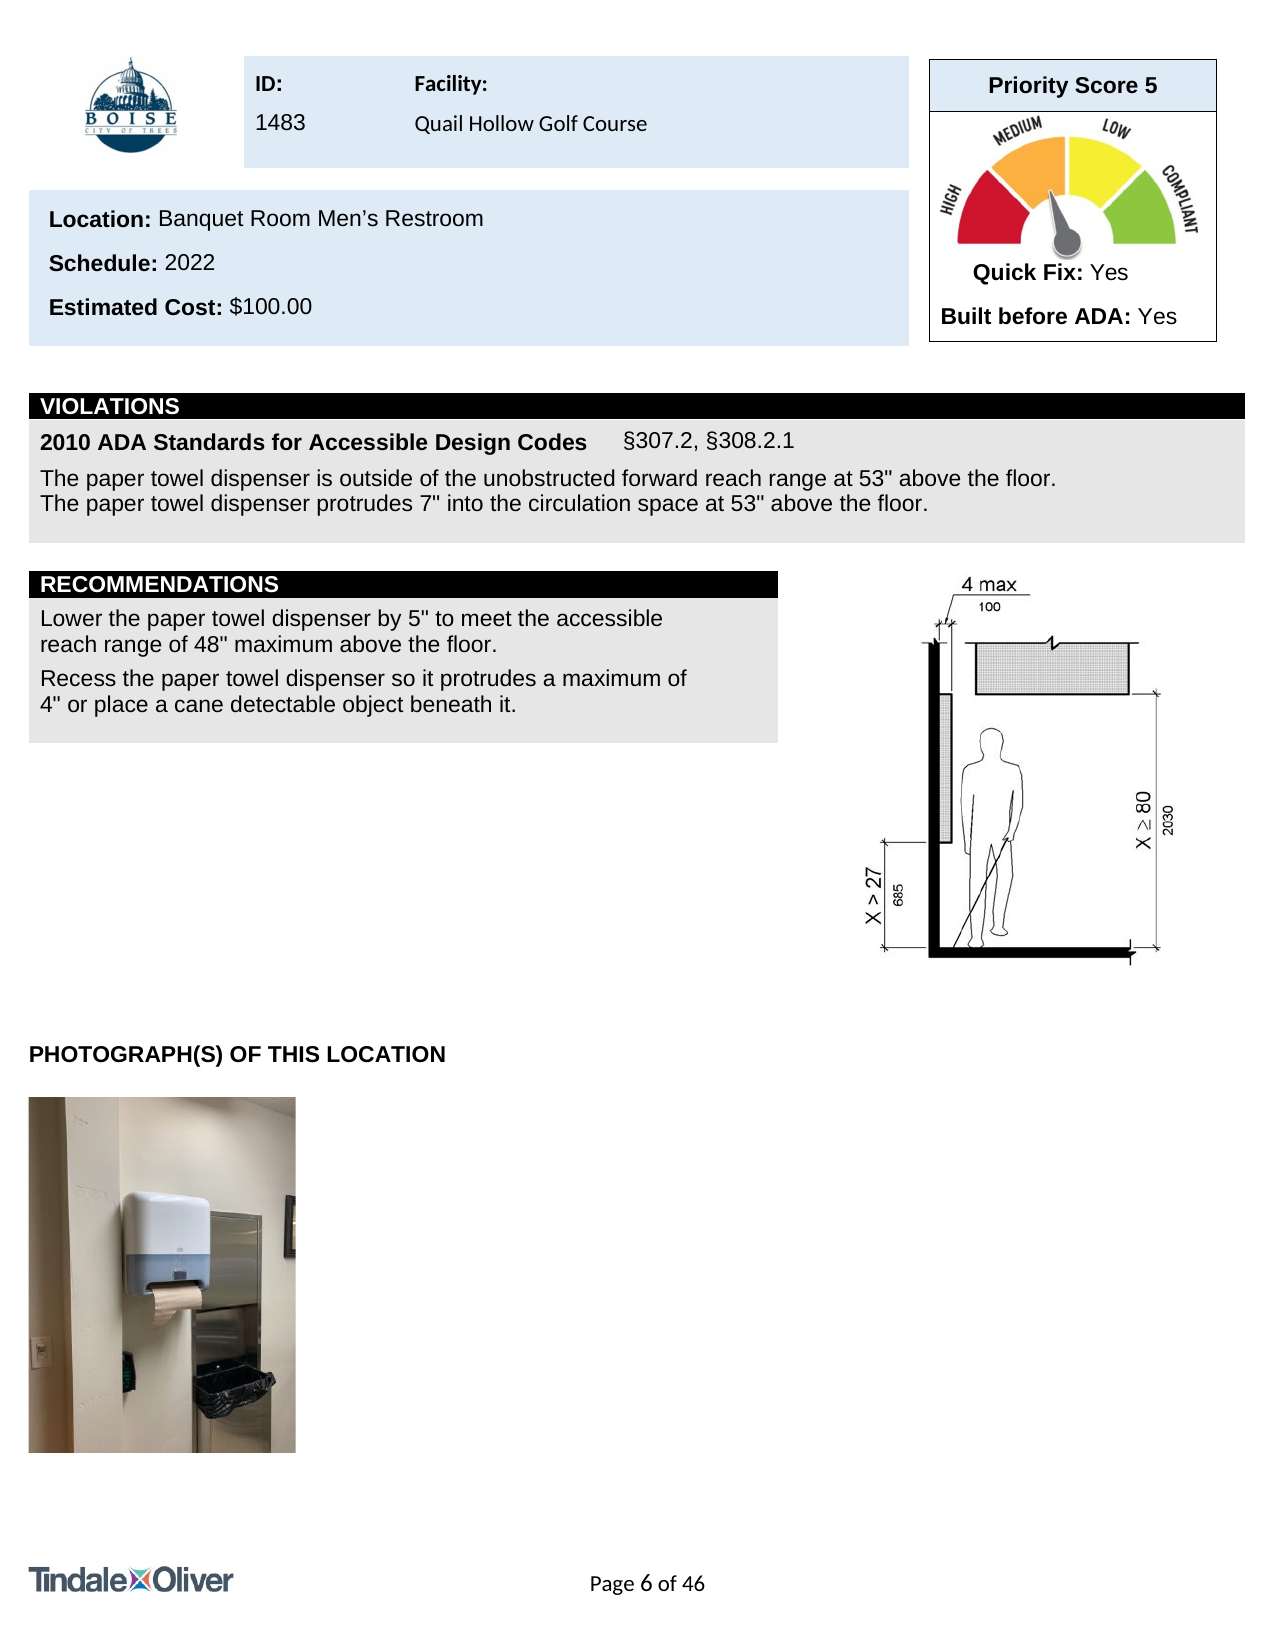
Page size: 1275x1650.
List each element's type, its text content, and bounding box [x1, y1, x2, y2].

table_cell 2010 ADA Standards for Accessible Design Codes §307.2, §308.2.1 The paper towel dispenser is outside of the unobstructed forward reach range at 53" above the floor. The paper towel dispenser protrudes 7" into the circulation space at 53" above the floor. [29, 420, 1245, 543]
table_header [29, 56, 243, 168]
table_cell Quick Fix: Yes Built before ADA: Yes [930, 112, 1216, 341]
table_header VIOLATIONS [29, 393, 1245, 419]
picture [28, 1566, 234, 1592]
picture [84, 56, 178, 154]
table_header RECOMMENDATIONS [29, 571, 778, 598]
picture [864, 571, 1176, 966]
table_cell Lower the paper towel dispenser by 5" to meet the accessible reach range of 48" maximum above the floor. Recess the paper towel dispenser so it protrudes a maximum of 4" or place a cane detectable object beneath it. [29, 598, 778, 743]
subtitle PHOTOGRAPH(S) OF THIS LOCATION [28, 1041, 1246, 1067]
table_header Location: Banquet Room Men’s Restroom Schedule: 2022 Estimated Cost: $100.00 [29, 190, 909, 346]
picture [28, 1097, 296, 1453]
picture [938, 112, 1202, 260]
table_header Facility: Quail Hollow Golf Course [403, 56, 909, 168]
table_header Priority Score 5 [930, 60, 1216, 111]
table_header ID: 1483 [244, 56, 403, 168]
